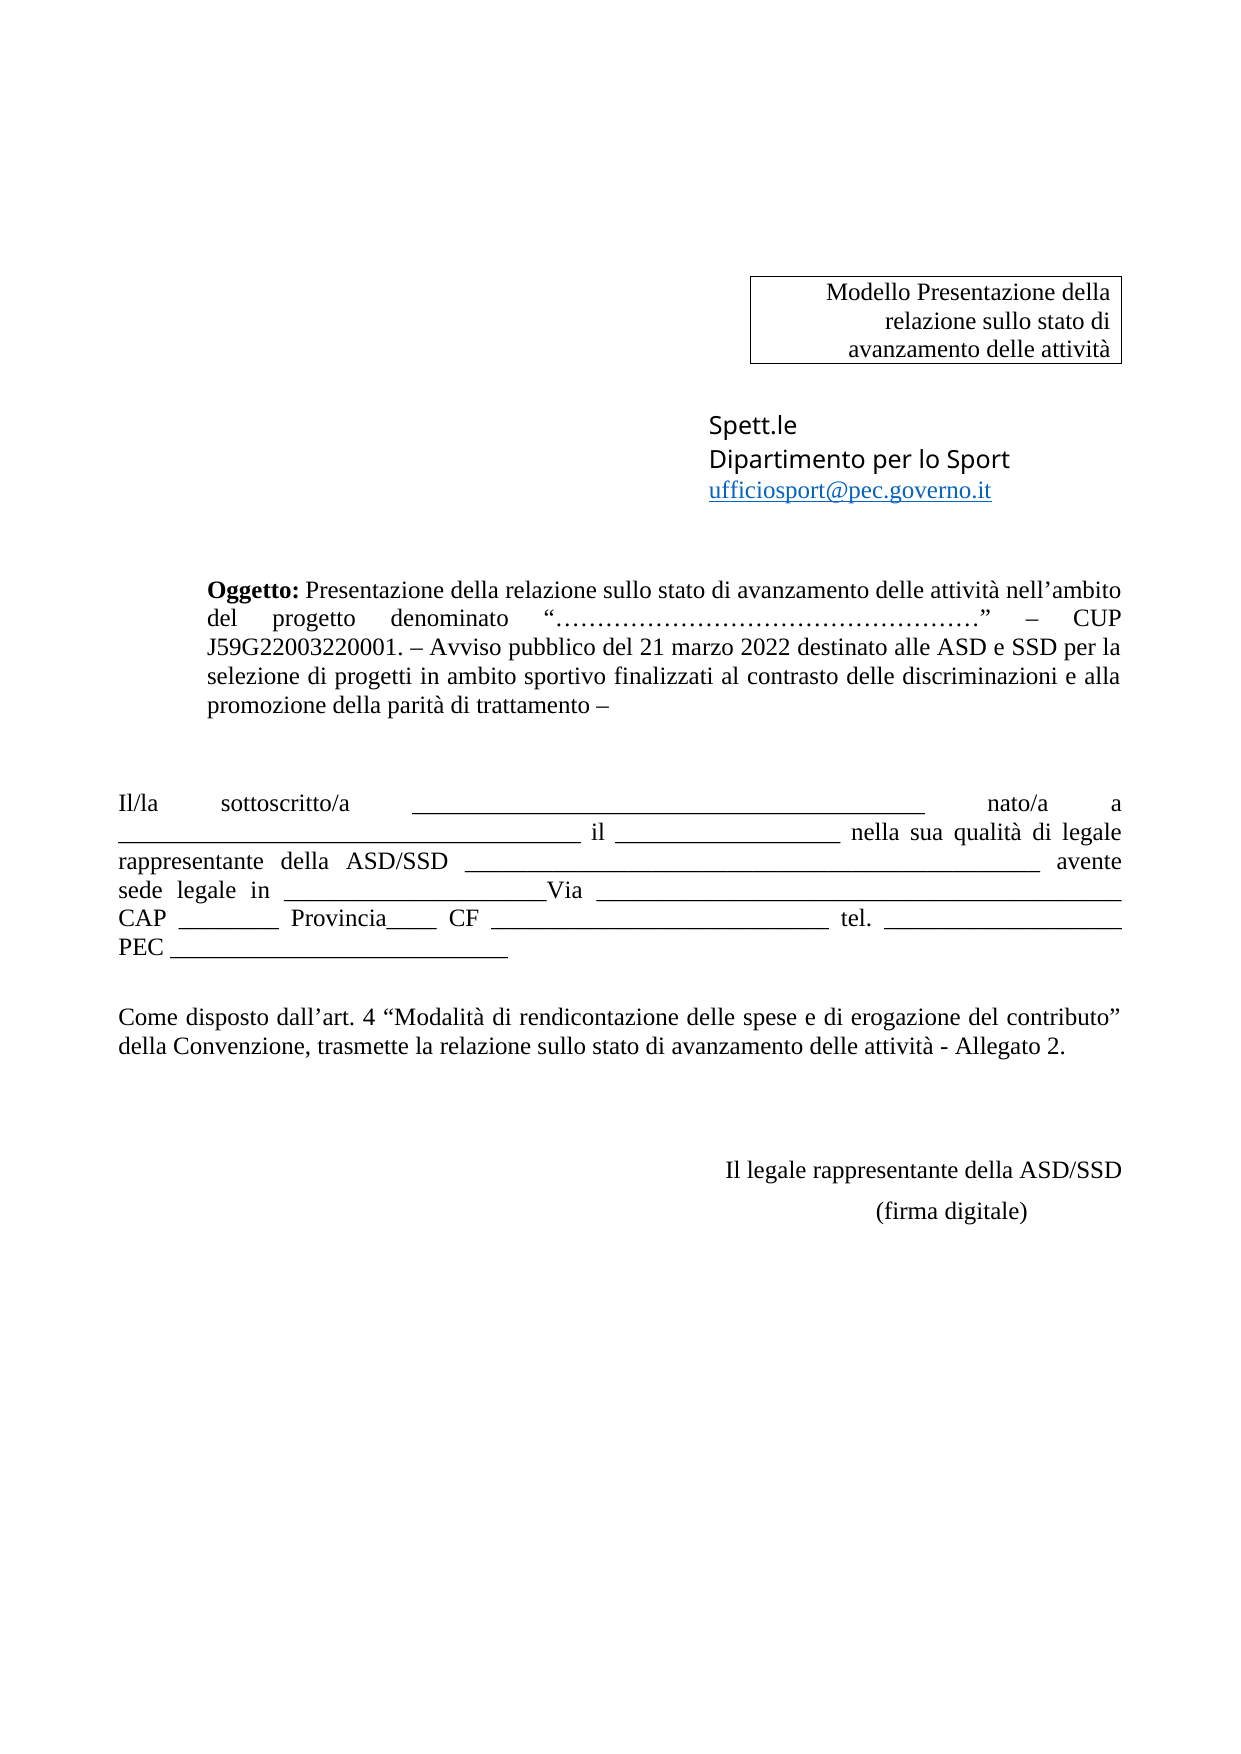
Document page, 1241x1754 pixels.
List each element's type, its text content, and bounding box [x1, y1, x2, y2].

table_header Modello Presentazione della relazione sullo stato di avanzamento delle attività [751, 277, 1121, 363]
text Come disposto dall’art. 4 “Modalità di rendicontazione delle spese e di erogazione del contributo” della Convenzione, trasmette la relazione sullo stato di avanzamento delle attività - Allegato 2. [118, 1002, 1122, 1060]
text Oggetto: Presentazione della relazione sullo stato di avanzamento delle attività nell’ambito del progetto denominato “……………………………………………” – CUP J59G22003220001. – Avviso pubblico del 21 marzo 2022 destinato alle ASD e SSD per la selezione di progetti in ambito sportivo finalizzati al contrasto delle discriminazioni e alla promozione della parità di trattamento – [207, 575, 1122, 718]
text Il/la sottoscritto/a _________________________________________ nato/a a _____________________________________ il __________________ nella sua qualità di legale rappresentante della ASD/SSD ______________________________________________ avente sede legale in _____________________Via __________________________________________ CAP ________ Provincia____ CF ___________________________ tel. ___________________ PEC ___________________________ [118, 788, 1122, 961]
text Spett.le [118, 407, 1122, 442]
text Il legale rappresentante della ASD/SSD [118, 1155, 1122, 1183]
text Dipartimento per lo Sport [118, 442, 1122, 476]
text ufficiosport@pec.governo.it [709, 476, 1122, 504]
text (firma digitale) [708, 1196, 1122, 1225]
